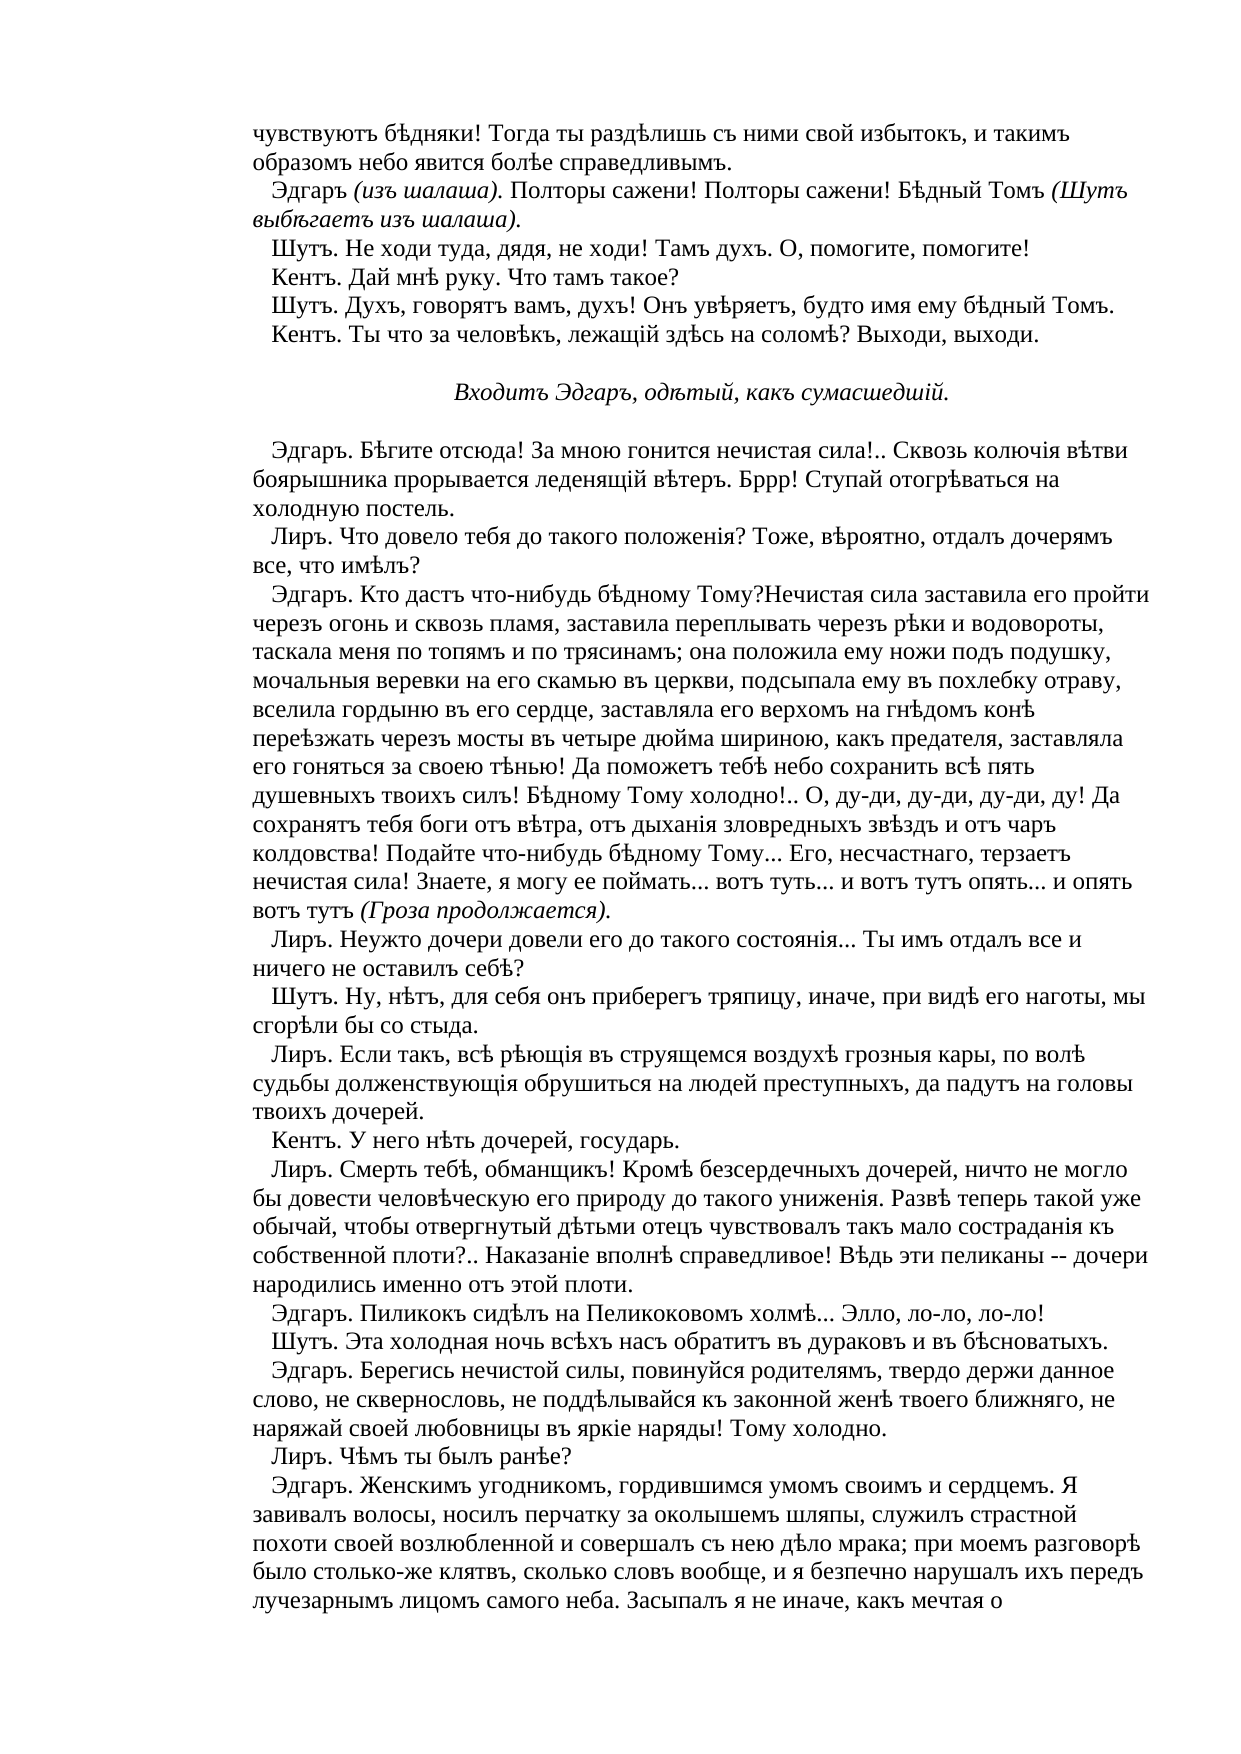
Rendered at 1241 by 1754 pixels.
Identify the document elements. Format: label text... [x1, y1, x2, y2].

text Лиръ. Если такъ, всѣ рѣющія въ струящемся воздухѣ грозныя кары, по волѣ судьбы долженствующія обрушиться на людей преступныхъ, да падутъ на головы твоихъ дочерей. [252, 1039, 1152, 1125]
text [252, 1470, 1152, 1614]
text Кентъ. У него нѣть дочерей, государь. [252, 1125, 1152, 1154]
text Шутъ. Не ходи туда, дядя, не ходи! Тамъ духъ. О, помогите, помогите! [252, 233, 1152, 262]
text Шутъ. Ну, нѣтъ, для себя онъ приберегъ тряпицу, иначе, при видѣ его наготы, мы сгорѣли бы со стыда. [252, 981, 1152, 1039]
text Шутъ. Духъ, говорятъ вамъ, духъ! Онъ увѣряетъ, будто имя ему бѣдный Томъ. [252, 291, 1152, 319]
text Шутъ. Эта холодная ночь всѣхъ насъ обратитъ въ дураковъ и въ бѣсноватыхъ. [252, 1326, 1152, 1355]
text Эдгаръ. Берегись нечистой силы, повинуйся родителямъ, твердо держи данное слово, не сквернословь, не поддѣлывайся къ законной женѣ твоего ближняго, не наряжай своей любовницы въ яркіе наряды! Тому холодно. [252, 1355, 1152, 1441]
text Эдгаръ. Пиликокъ сидѣлъ на Пеликоковомъ холмѣ... Элло, ло-ло, ло-ло! [252, 1298, 1152, 1326]
text Лиръ. Неужто дочери довели его до такого состоянія... Ты имъ отдалъ все и ничего не оставилъ себѣ? [252, 924, 1152, 981]
text Входитъ Эдгаръ, одѣтый, какъ сумасшедшій. [252, 377, 1152, 406]
text Эдгаръ. Бѣгите отсюда! За мною гонится нечистая сила!.. Сквозь колючія вѣтви боярышника прорывается леденящій вѣтеръ. Бррр! Ступай отогрѣваться на холодную постель. [252, 435, 1152, 521]
text Кентъ. Дай мнѣ руку. Что тамъ такое? [252, 262, 1152, 291]
text Лиръ. Что довело тебя до такого положенія? Тоже, вѣроятно, отдалъ дочерямъ все, что имѣлъ? [252, 521, 1152, 579]
text Эдгаръ (изъ шалаша). Полторы сажени! Полторы сажени! Бѣдный Томъ (Шутъ выбѣгаетъ изъ шалаша). [252, 176, 1152, 233]
text Эдгаръ. Кто дастъ что-нибудь бѣдному Тому?Нечистая сила заставила его пройти черезъ огонь и сквозь пламя, заставила переплывать черезъ рѣки и водовороты, таскала меня по топямъ и по трясинамъ; она положила ему ножи подъ подушку, мочальныя веревки на его скамью въ церкви, подсыпала ему въ похлебку отраву, вселила гордыню въ его сердце, заставляла его верхомъ на гнѣдомъ конѣ переѣзжать черезъ мосты въ четыре дюйма шириною, какъ предателя, заставляла его гоняться за своею тѣнью! Да поможетъ тебѣ небо сохранить всѣ пять душевныхъ твоихъ силъ! Бѣдному Тому холодно!.. О, ду-ди, ду-ди, ду-ди, ду! Да сохранятъ тебя боги отъ вѣтра, отъ дыханія зловредныхъ звѣздъ и отъ чаръ колдовства! Подайте что-нибудь бѣдному Тому... Его, несчастнаго, терзаетъ нечистая сила! Знаете, я могу ее поймать... вотъ туть... и вотъ тутъ опять... и опять вотъ тутъ (Гроза продолжается). [252, 579, 1152, 924]
text Лиръ. Смерть тебѣ, обманщикъ! Кромѣ безсердечныхъ дочерей, ничто не могло бы довести человѣческую его природу до такого униженія. Развѣ теперь такой уже обычай, чтобы отвергнутый дѣтьми отецъ чувствовалъ такъ мало состраданія къ собственной плоти?.. Наказаніе вполнѣ справедливое! Вѣдь эти пеликаны -- дочери народились именно отъ этой плоти. [252, 1154, 1152, 1298]
text Кентъ. Ты что за человѣкъ, лежащій здѣсь на соломѣ? Выходи, выходи. [252, 319, 1152, 348]
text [252, 118, 1152, 176]
text Лиръ. Чѣмъ ты былъ ранѣе? [252, 1441, 1152, 1470]
